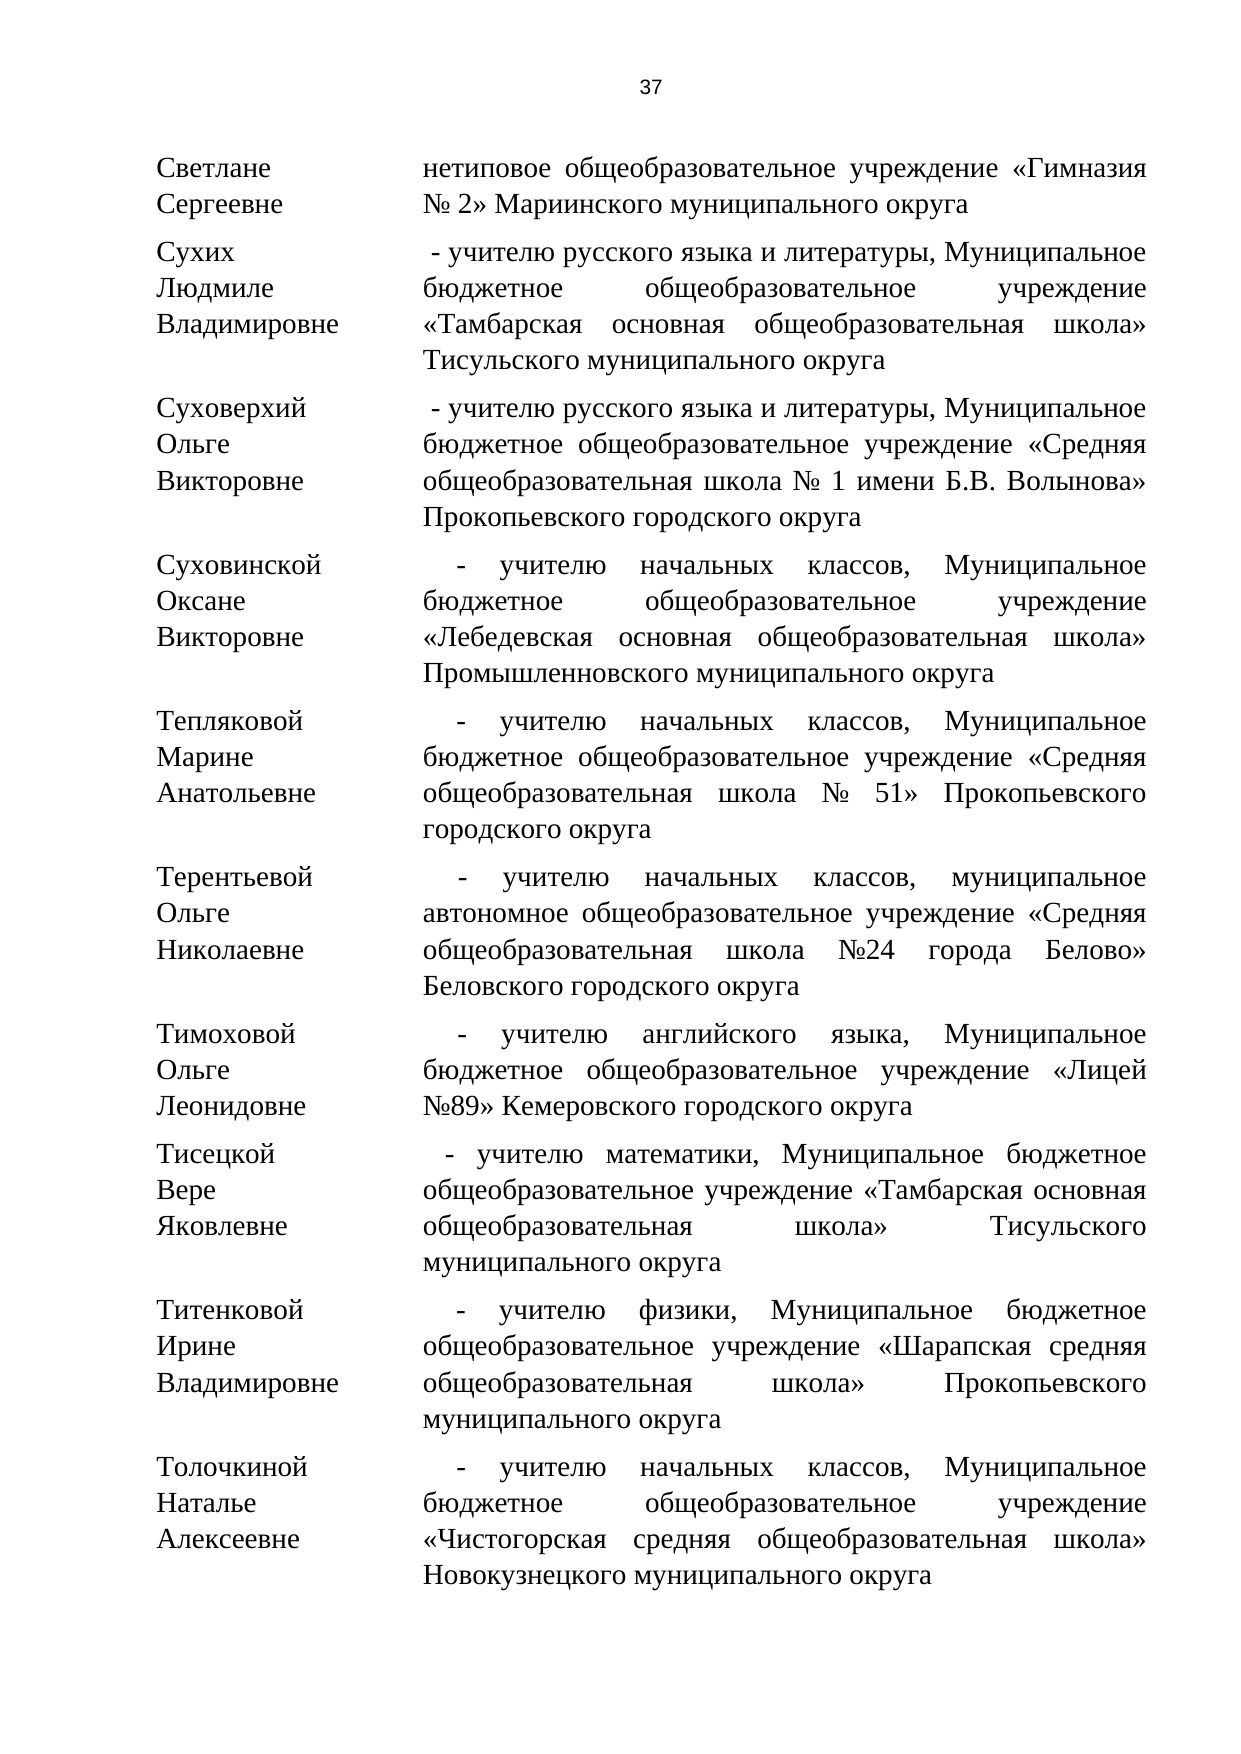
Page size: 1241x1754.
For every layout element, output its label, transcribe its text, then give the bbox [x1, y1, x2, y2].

table_cell Титенковой Ирине Владимировне [149, 1293, 416, 1449]
table_cell - учителю начальных классов, муниципальное автономное общеобразовательное учреждение «Средняя общеобразовательная школа №24 города Белово» Беловского городского округа [416, 860, 1154, 1016]
table_cell Суховинской Оксане Викторовне [149, 547, 416, 703]
table_cell - учителю начальных классов, Муниципальное бюджетное общеобразовательное учреждение «Средняя общеобразовательная школа № 51» Прокопьевского городского округа [416, 703, 1154, 859]
table_cell - учителю английского языка, Муниципальное бюджетное общеобразовательное учреждение «Лицей №89» Кемеровского городского округа [416, 1016, 1154, 1136]
table_cell Тепляковой Марине Анатольевне [149, 703, 416, 859]
table_cell Толочкиной Наталье Алексеевне [149, 1449, 416, 1605]
table_cell Суховерхий Ольге Викторовне [149, 390, 416, 547]
table_cell Тисецкой Вере Яковлевне [149, 1136, 416, 1292]
table_cell - учителю математики, Муниципальное бюджетное общеобразовательное учреждение «Тамбарская основная общеобразовательная школа» Тисульского муниципального округа [416, 1136, 1154, 1292]
table_cell Сухих Людмиле Владимировне [149, 234, 416, 390]
table_cell - учителю начальных классов, Муниципальное бюджетное общеобразовательное учреждение «Лебедевская основная общеобразовательная школа» Промышленновского муниципального округа [416, 547, 1154, 703]
table_cell - учителю начальных классов, Муниципальное бюджетное общеобразовательное учреждение «Чистогорская средняя общеобразовательная школа» Новокузнецкого муниципального округа [416, 1449, 1154, 1605]
table_cell - учителю русского языка и литературы, Муниципальное бюджетное общеобразовательное учреждение «Тамбарская основная общеобразовательная школа» Тисульского муниципального округа [416, 234, 1154, 390]
table_cell Терентьевой Ольге Николаевне [149, 860, 416, 1016]
table_cell - учителю русского языка и литературы, Муниципальное бюджетное общеобразовательное учреждение «Средняя общеобразовательная школа № 1 имени Б.В. Волынова» Прокопьевского городского округа [416, 390, 1154, 547]
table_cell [149, 150, 416, 234]
table_cell Тимоховой Ольге Леонидовне [149, 1016, 416, 1136]
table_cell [416, 150, 1154, 234]
table_cell - учителю физики, Муниципальное бюджетное общеобразовательное учреждение «Шарапская средняя общеобразовательная школа» Прокопьевского муниципального округа [416, 1293, 1154, 1449]
